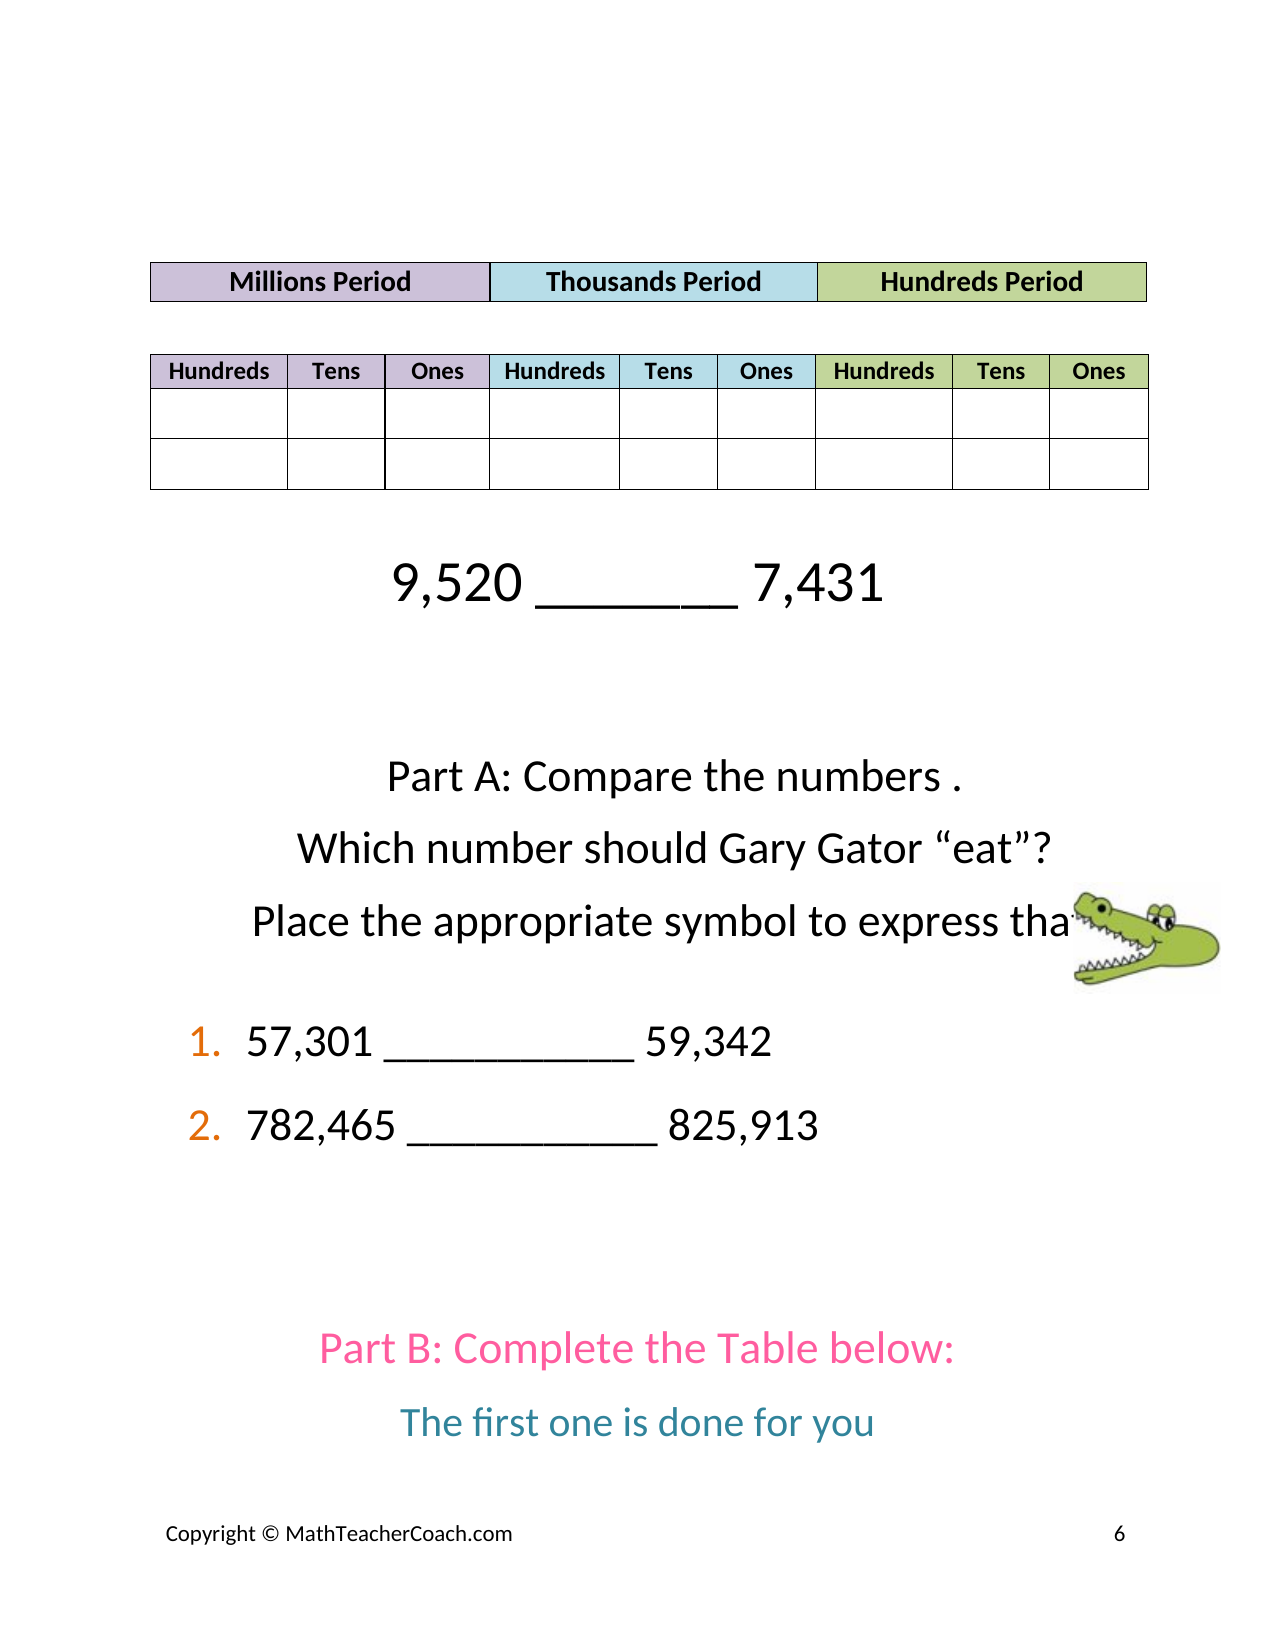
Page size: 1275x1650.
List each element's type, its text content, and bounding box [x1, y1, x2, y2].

table_header Hundreds Period [818, 263, 1146, 301]
table_header Hundreds [816, 355, 952, 388]
table_cell [490, 439, 619, 489]
table_cell [718, 439, 815, 489]
table_cell [816, 389, 952, 438]
text Part B: Complete the Table below: [150, 1319, 1125, 1375]
table_cell [1050, 389, 1148, 438]
list 782,465 ___________ 825,913 [187, 1096, 1125, 1152]
table_header Millions Period [151, 263, 489, 301]
text The first one is done for you [150, 1396, 1125, 1447]
table_cell [490, 389, 619, 438]
table_cell [718, 389, 815, 438]
table_cell [1050, 439, 1148, 489]
table_header Hundreds [490, 355, 619, 388]
picture [1073, 882, 1221, 994]
table_cell [288, 389, 384, 438]
table_cell [386, 389, 489, 438]
table_cell [620, 439, 717, 489]
text 9,520 _______ 7,431 [150, 545, 1125, 616]
table_header Ones [718, 355, 815, 388]
table_header Ones [1050, 355, 1148, 388]
table_header Tens [620, 355, 717, 388]
table_cell [816, 439, 952, 489]
table_header Ones [386, 355, 489, 388]
table_cell [953, 439, 1049, 489]
table_cell [288, 439, 384, 489]
table_header Hundreds [151, 355, 287, 388]
table_header Tens [953, 355, 1049, 388]
table_cell [151, 389, 287, 438]
table_header Tens [288, 355, 384, 388]
table_cell [953, 389, 1049, 438]
table_cell [151, 439, 287, 489]
list 57,301 ___________ 59,342 [187, 1012, 1125, 1068]
table_header Thousands Period [491, 263, 817, 301]
table_cell [386, 439, 489, 489]
table_cell [620, 389, 717, 438]
